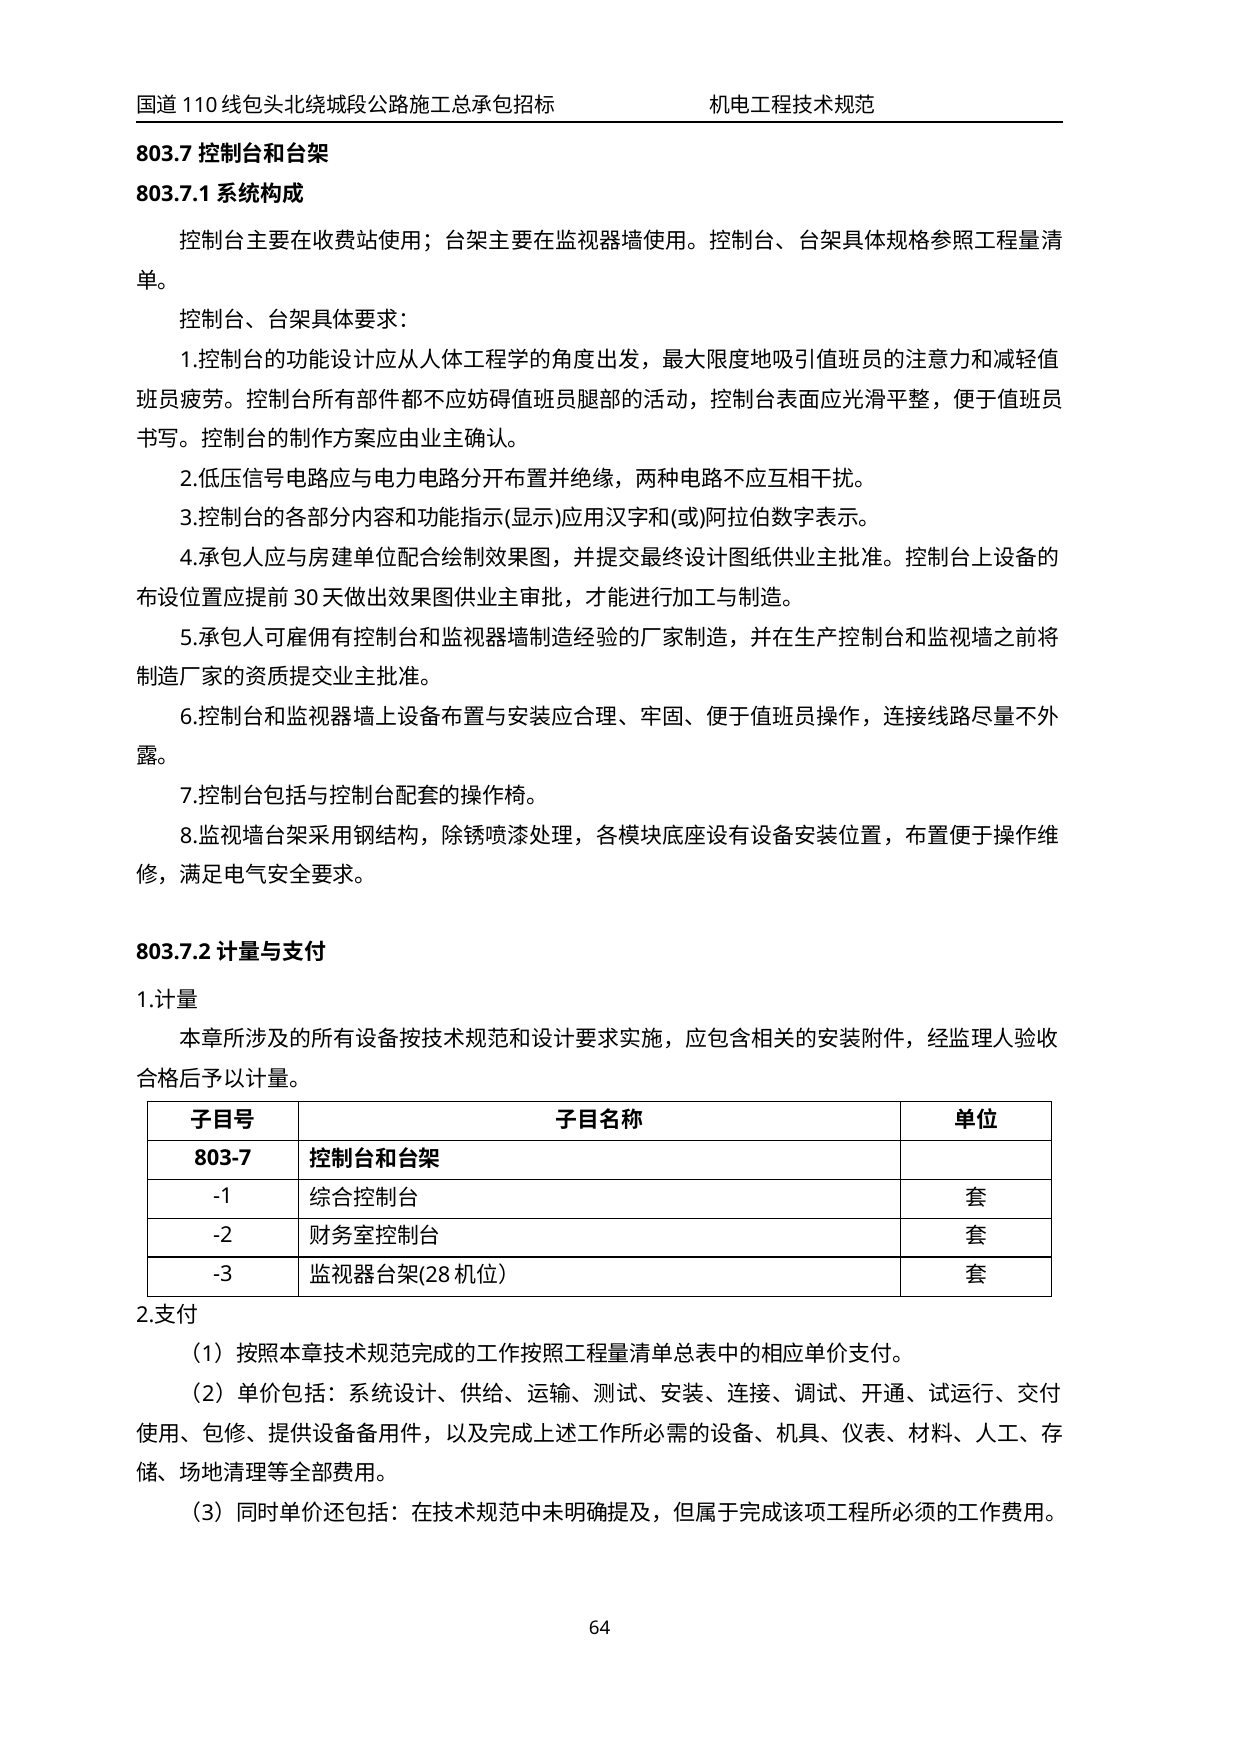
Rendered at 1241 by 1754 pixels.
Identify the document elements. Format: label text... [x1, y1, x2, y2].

text 本章所涉及的所有设备按技术规范和设计要求实施，应包含相关的安装附件，经监理人验收合格后予以计量。 [136, 1021, 1061, 1093]
text 803.7.1 系统构成 [136, 176, 1063, 207]
text 6.控制台和监视器墙上设备布置与安装应合理、牢固、便于值班员操作，连接线路尽量不外露。 [136, 699, 1063, 770]
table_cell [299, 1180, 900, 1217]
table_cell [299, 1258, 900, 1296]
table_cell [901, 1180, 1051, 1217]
text 3.控制台的各部分内容和功能指示(显示)应用汉字和(或)阿拉伯数字表示。 [136, 500, 1063, 532]
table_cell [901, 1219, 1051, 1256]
text 803.7.2 计量与支付 [136, 934, 1063, 966]
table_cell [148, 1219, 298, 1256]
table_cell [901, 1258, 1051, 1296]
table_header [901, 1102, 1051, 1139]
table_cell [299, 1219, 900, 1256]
text 控制台主要在收费站使用；台架主要在监视器墙使用。控制台、台架具体规格参照工程量清单。 [136, 223, 1063, 294]
text 1.计量 [136, 982, 1063, 1013]
text 2.低压信号电路应与电力电路分开布置并绝缘，两种电路不应互相干扰。 [136, 461, 1063, 492]
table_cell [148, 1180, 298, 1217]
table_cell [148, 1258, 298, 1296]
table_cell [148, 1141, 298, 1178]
subtitle 803.7 控制台和台架 [136, 136, 1063, 168]
text （3）同时单价还包括：在技术规范中未明确提及，但属于完成该项工程所必须的工作费用。 [136, 1495, 1063, 1527]
text 控制台、台架具体要求： [136, 302, 1063, 334]
text 8.监视墙台架采用钢结构，除锈喷漆处理，各模块底座设有设备安装位置，布置便于操作维修，满足电气安全要求。 [136, 818, 1063, 889]
text （2）单价包括：系统设计、供给、运输、测试、安装、连接、调试、开通、试运行、交付使用、包修、提供设备备用件，以及完成上述工作所必需的设备、机具、仪表、材料、人工、存储、场地清理等全部费用。 [136, 1376, 1063, 1487]
text 4.承包人应与房建单位配合绘制效果图，并提交最终设计图纸供业主批准。控制台上设备的布设位置应提前30天做出效果图供业主审批，才能进行加工与制造。 [136, 540, 1063, 612]
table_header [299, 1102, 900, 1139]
text 1.控制台的功能设计应从人体工程学的角度出发，最大限度地吸引值班员的注意力和减轻值班员疲劳。控制台所有部件都不应妨碍值班员腿部的活动，控制台表面应光滑平整，便于值班员书写。控制台的制作方案应由业主确认。 [136, 342, 1063, 453]
text 5.承包人可雇佣有控制台和监视器墙制造经验的厂家制造，并在生产控制台和监视墙之前将制造厂家的资质提交业主批准。 [136, 619, 1063, 691]
text 7.控制台包括与控制台配套的操作椅。 [136, 778, 1063, 810]
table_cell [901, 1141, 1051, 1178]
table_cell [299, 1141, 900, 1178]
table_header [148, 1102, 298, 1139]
text （1）按照本章技术规范完成的工作按照工程量清单总表中的相应单价支付。 [136, 1336, 1063, 1368]
text 2.支付 [136, 1297, 1063, 1328]
